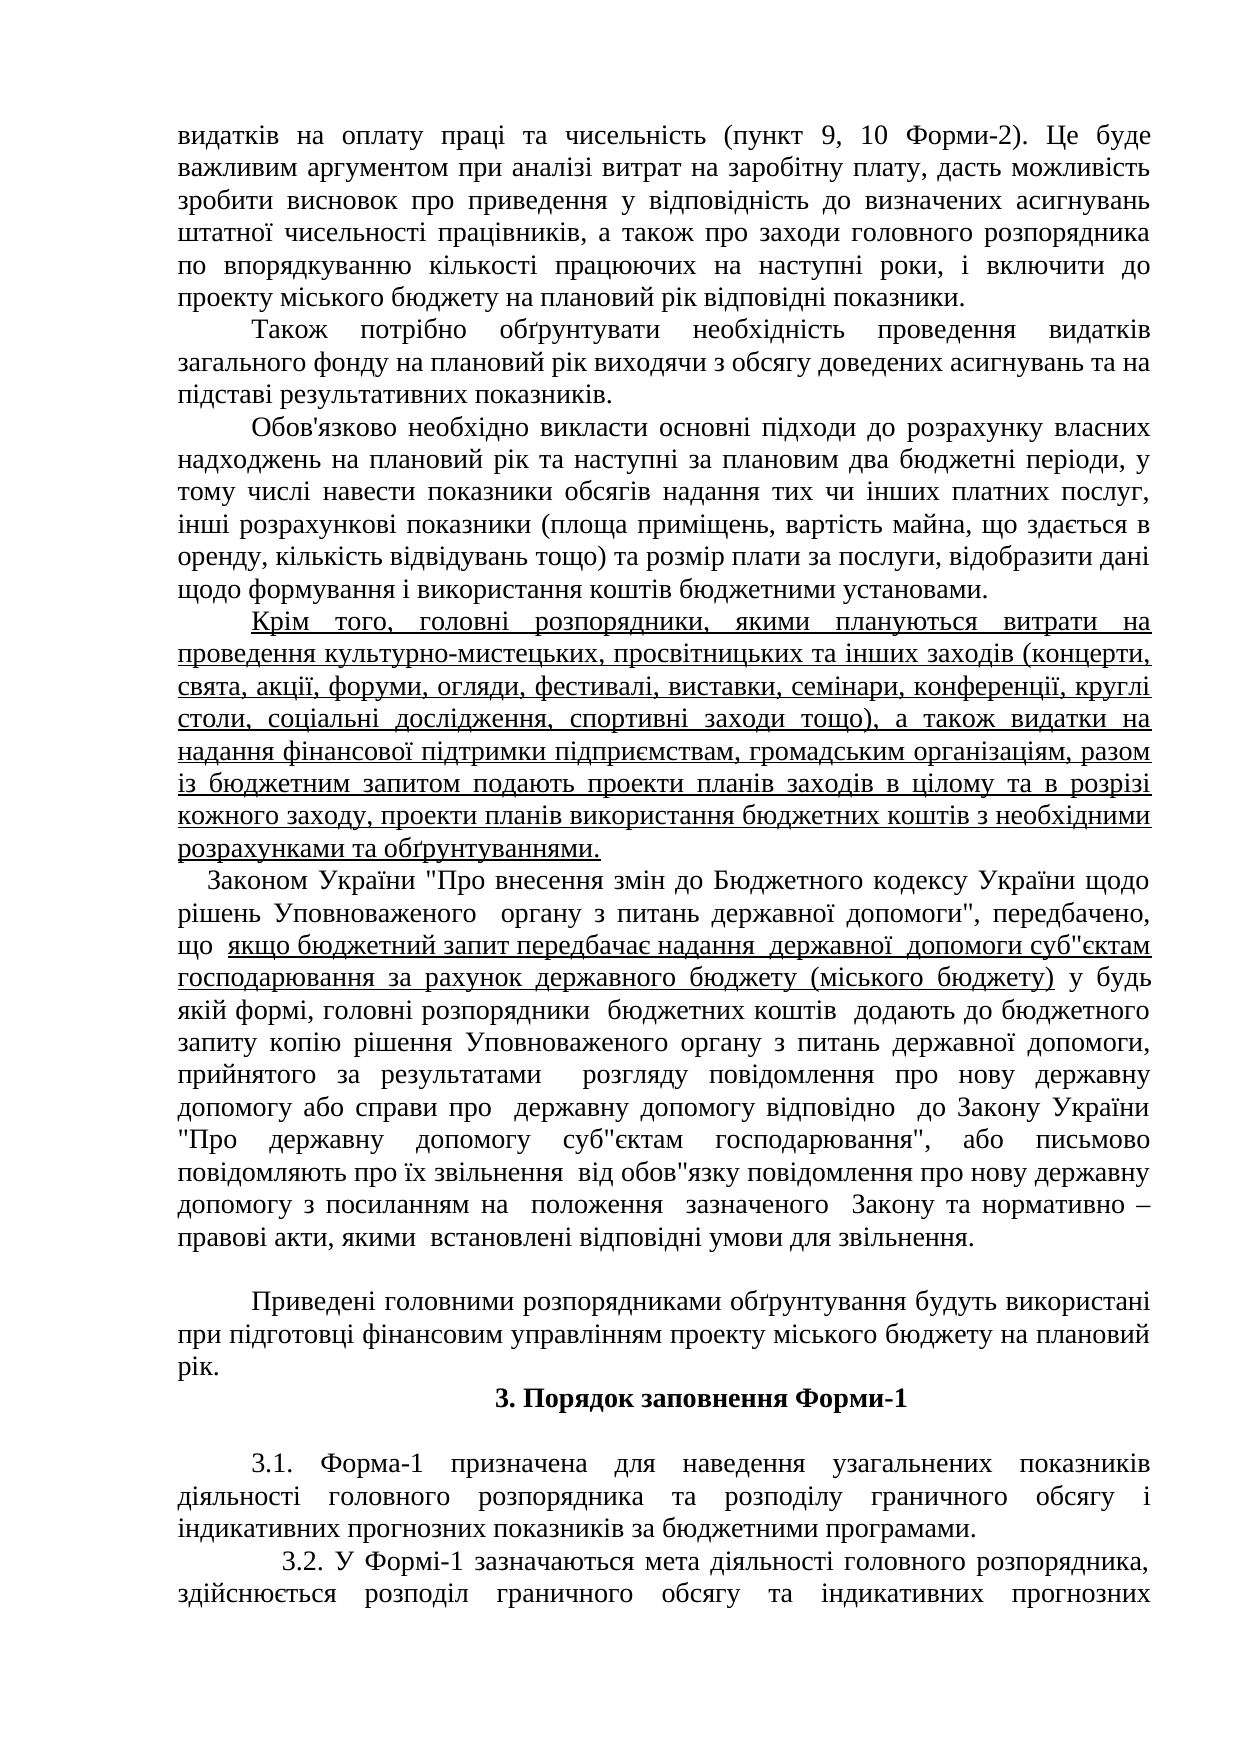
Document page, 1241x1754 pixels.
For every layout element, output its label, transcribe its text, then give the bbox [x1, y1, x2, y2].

text 3. Порядок заповнення Форми-1 [177, 1382, 1152, 1414]
text Приведені головними розпорядниками обґрунтування будуть використані при підготовці фінансовим управлінням проекту міського бюджету на плановий рік. [177, 1284, 1152, 1382]
text Законом України "Про внесення змін до Бюджетного кодексу України щодо рішень Уповноваженого органу з питань державної допомоги", передбачено, що якщо бюджетний запит передбачає надання державної допомоги суб"єктам господарювання за рахунок державного бюджету (міського бюджету) у будь якій формі, головні розпорядники бюджетних коштів додають до бюджетного запиту копію рішення Уповноваженого органу з питань державної допомоги, прийнятого за результатами розгляду повідомлення про нову державну допомогу або справи про державну допомогу відповідно до Закону України "Про державну допомогу суб"єктам господарювання", або письмово повідомляють про їх звільнення від обов"язку повідомлення про нову державну допомогу з посиланням на положення зазначеного Закону та нормативно – правові акти, якими встановлені відповідні умови для звільнення. [177, 863, 1152, 1252]
text Також потрібно обґрунтувати необхідність проведення видатків загального фонду на плановий рік виходячи з обсягу доведених асигнувань та на підставі результативних показників. [177, 312, 1152, 410]
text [177, 118, 1152, 312]
text Обов'язково необхідно викласти основні підходи до розрахунку власних надходжень на плановий рік та наступні за плановим два бюджетні періоди, у тому числі навести показники обсягів надання тих чи інших платних послуг, інші розрахункові показники (площа приміщень, вартість майна, що здається в оренду, кількість відвідувань тощо) та розмір плати за послуги, відобразити дані щодо формування і використання коштів бюджетними установами. [177, 410, 1152, 604]
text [177, 1543, 1152, 1608]
text Крім того, головні розпорядники, якими плануються витрати на проведення культурно-мистецьких, просвітницьких та інших заходів (концерти, свята, акції, форуми, огляди, фестивалі, виставки, семінари, конференції, круглі столи, соціальні дослідження, спортивні заходи тощо), а також видатки на надання фінансової підтримки підприємствам, громадським організаціям, разом із бюджетним запитом подають проекти планів заходів в цілому та в розрізі кожного заходу, проекти планів використання бюджетних коштів з необхідними розрахунками та обґрунтуваннями. [177, 604, 1152, 665]
text 3.1. Форма-1 призначена для наведення узагальнених показників діяльності головного розпорядника та розподілу граничного обсягу і індикативних прогнозних показників за бюджетними програмами. [177, 1446, 1152, 1543]
text Крім того, головні розпорядники, якими плануються витрати на проведення культурно-мистецьких, просвітницьких та інших заходів (концерти, свята, акції, форуми, огляди, фестивалі, виставки, семінари, конференції, круглі столи, соціальні дослідження, спортивні заходи тощо), а також видатки на надання фінансової підтримки підприємствам, громадським організаціям, разом із бюджетним запитом подають проекти планів заходів в цілому та в розрізі кожного заходу, проекти планів використання бюджетних коштів з необхідними розрахунками та обґрунтуваннями. [177, 828, 1152, 863]
